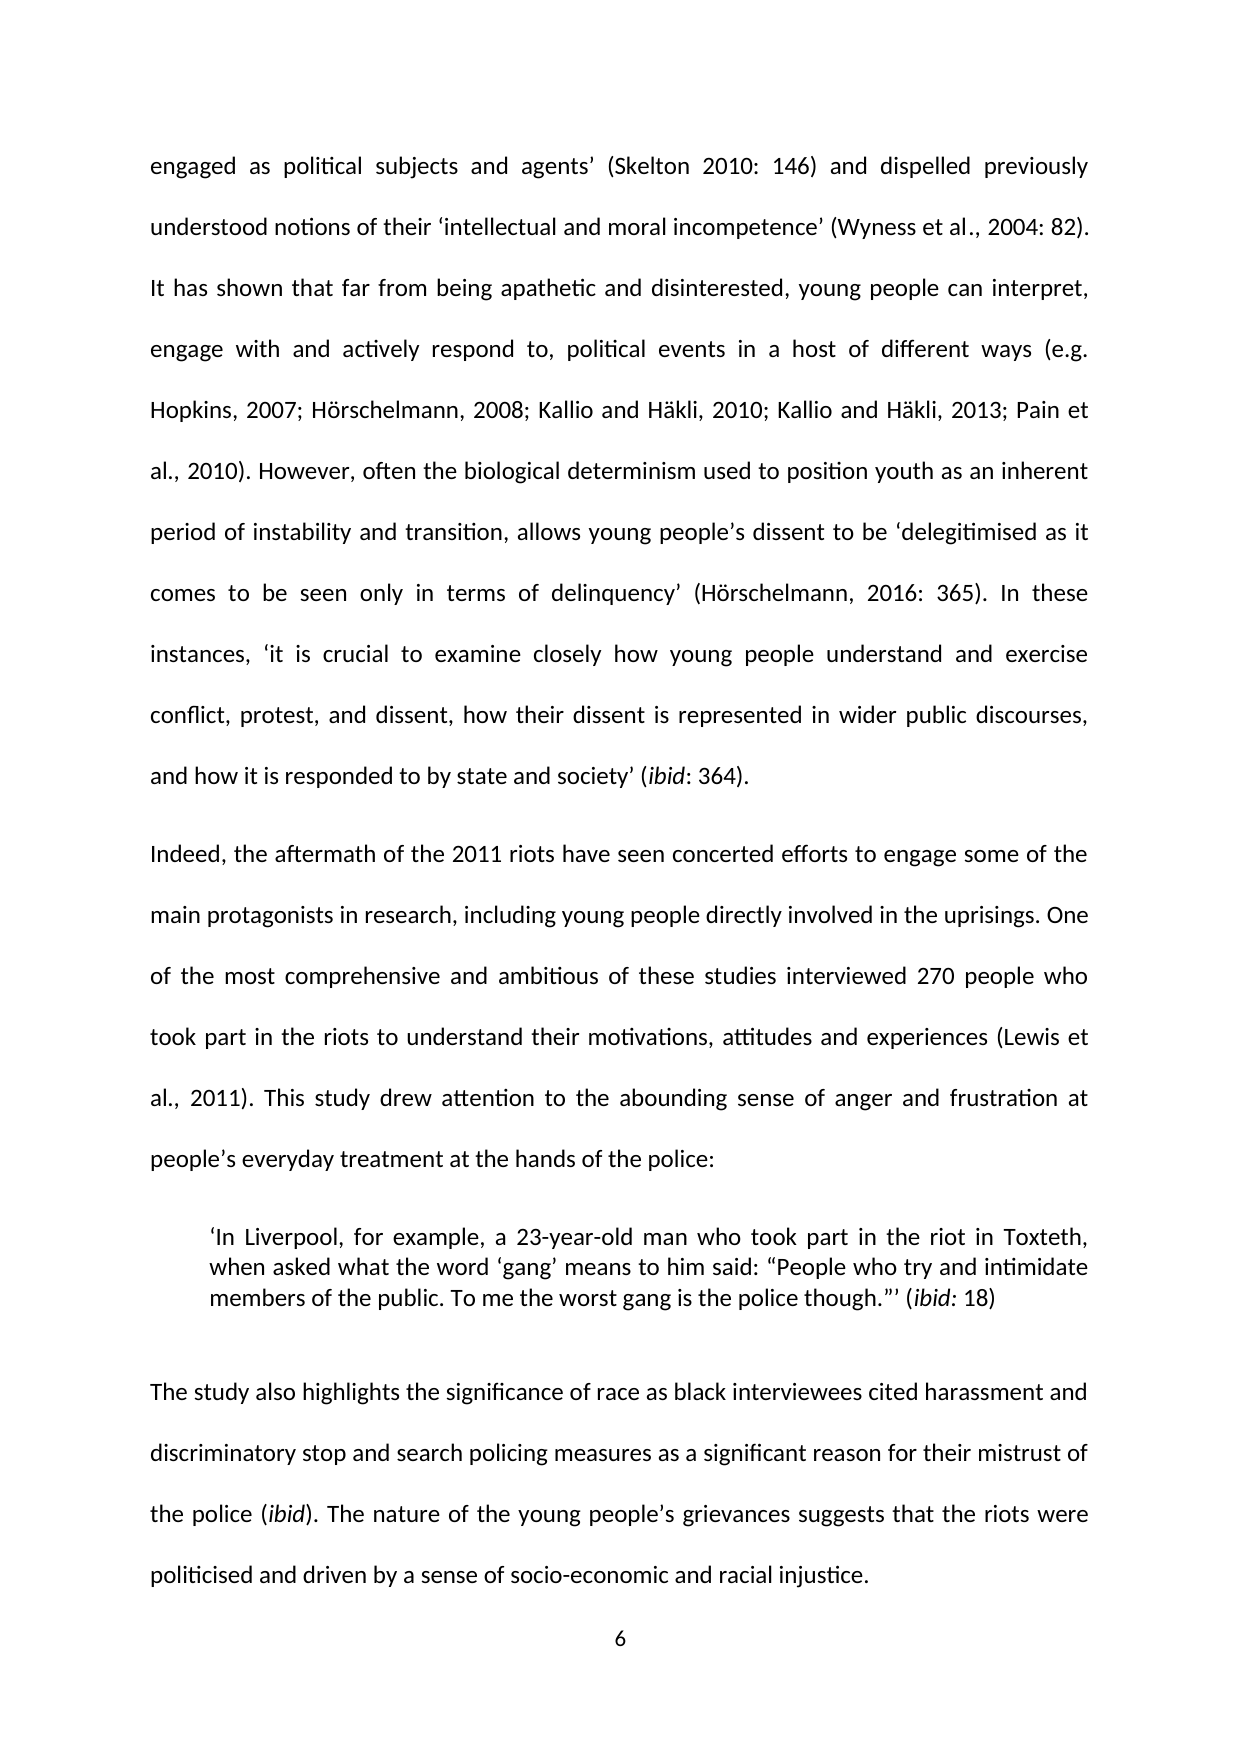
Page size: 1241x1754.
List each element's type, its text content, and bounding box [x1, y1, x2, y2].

text The study also highlights the significance of race as black interviewees cited harassment and discriminatory stop and search policing measures as a significant reason for their mistrust of the police (ibid). The nature of the young people’s grievances suggests that the riots were politicised and driven by a sense of socio-economic and racial injustice. [150, 1376, 1090, 1590]
text Indeed, the aftermath of the 2011 riots have seen concerted efforts to engage some of the main protagonists in research, including young people directly involved in the uprisings. One of the most comprehensive and ambitious of these studies interviewed 270 people who took part in the riots to understand their motivations, attitudes and experiences (Lewis et al., 2011). This study drew attention to the abounding sense of anger and frustration at people’s everyday treatment at the hands of the police: [150, 838, 1090, 1174]
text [150, 150, 1090, 791]
text ‘In Liverpool, for example, a 23-year-old man who took part in the riot in Toxteth, when asked what the word ‘gang’ means to him said: “People who try and intimidate members of the public. To me the worst gang is the police though.”’ (ibid: 18) [209, 1221, 1090, 1313]
